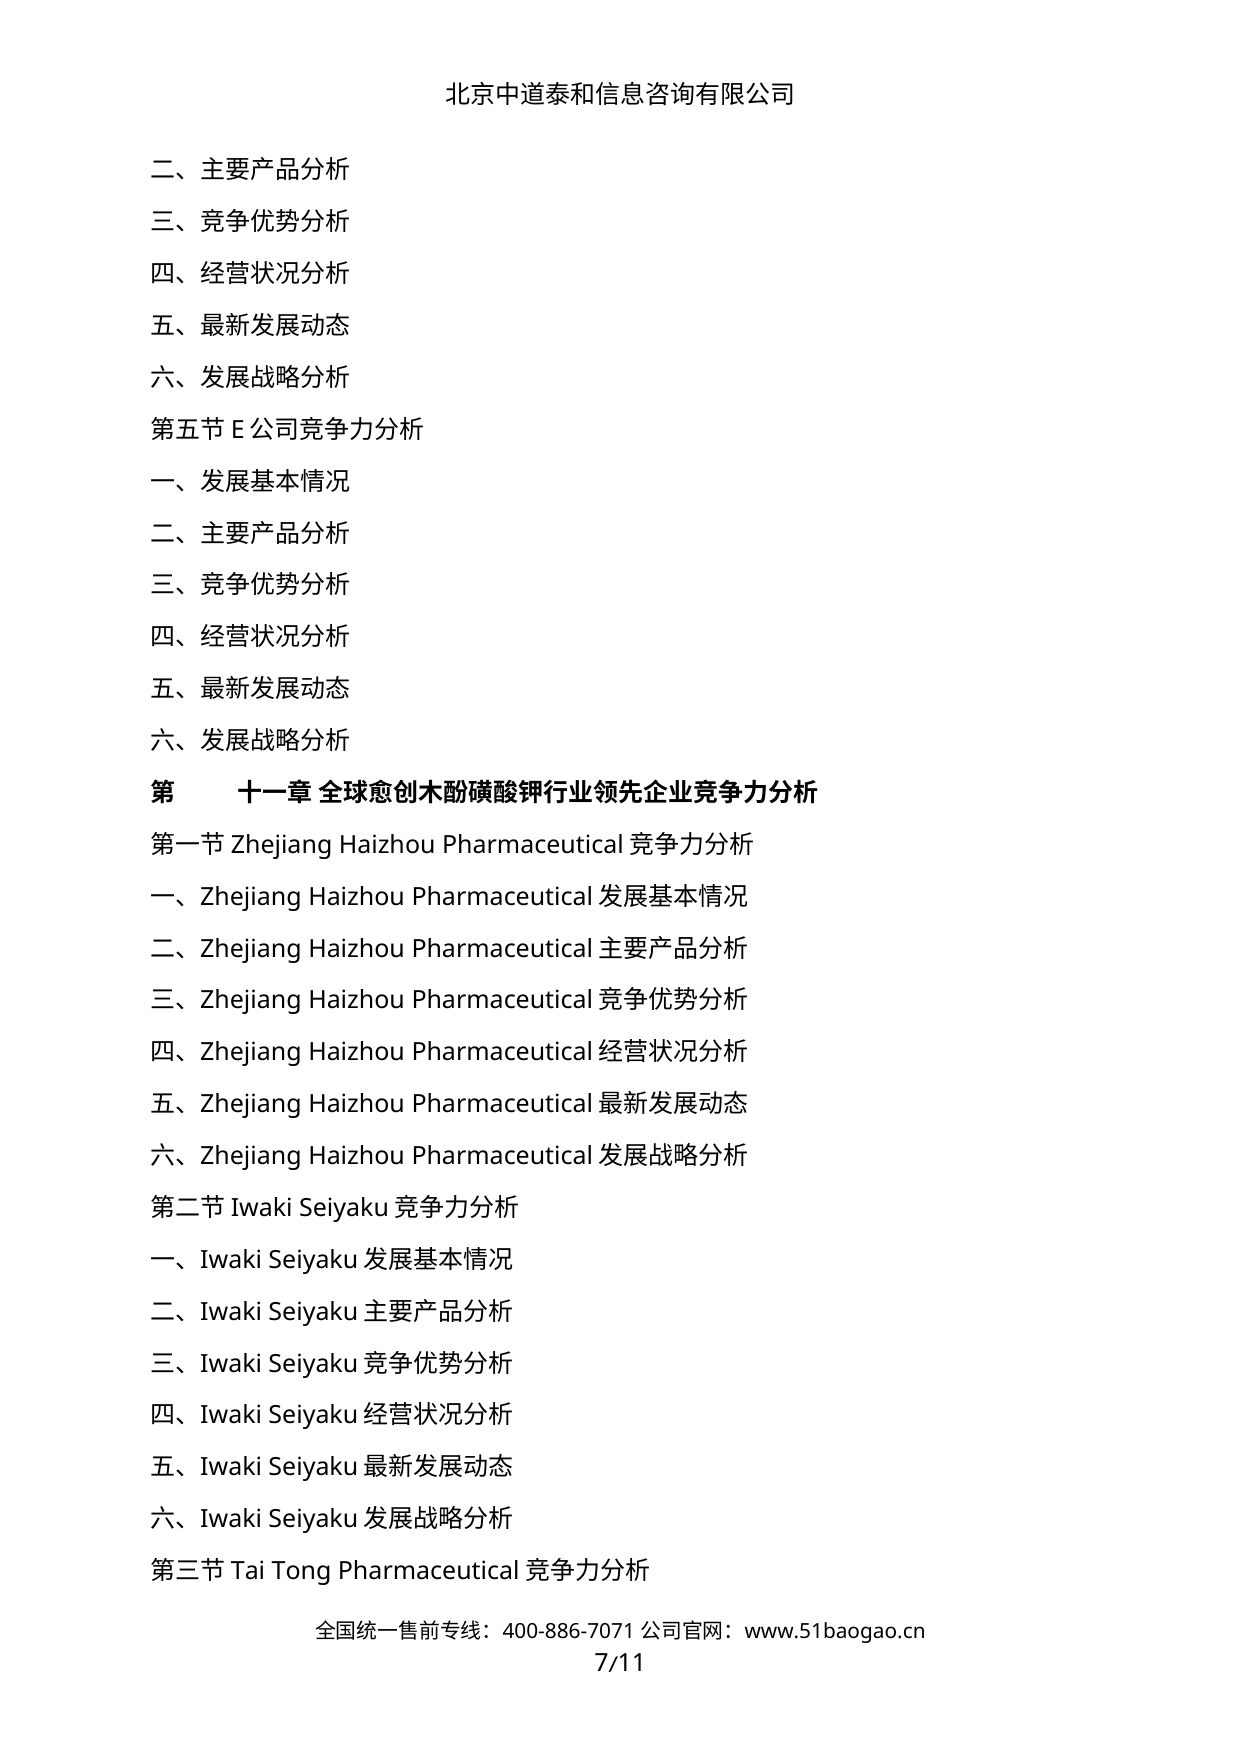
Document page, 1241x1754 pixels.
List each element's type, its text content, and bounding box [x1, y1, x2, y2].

text 六、发展战略分析 [150, 721, 1090, 757]
text 五、Zhejiang Haizhou Pharmaceutical最新发展动态 [150, 1084, 1090, 1120]
text 五、Iwaki Seiyaku最新发展动态 [150, 1447, 1090, 1483]
text 五、最新发展动态 [150, 306, 1090, 342]
text 第五节 E公司竞争力分析 [150, 409, 1090, 446]
text 二、Zhejiang Haizhou Pharmaceutical主要产品分析 [150, 928, 1090, 964]
text 三、Zhejiang Haizhou Pharmaceutical竞争优势分析 [150, 980, 1090, 1016]
text 第二节 Iwaki Seiyaku竞争力分析 [150, 1187, 1090, 1224]
text 一、Zhejiang Haizhou Pharmaceutical发展基本情况 [150, 876, 1090, 912]
text 一、发展基本情况 [150, 461, 1090, 497]
text 三、Iwaki Seiyaku竞争优势分析 [150, 1343, 1090, 1379]
text 二、Iwaki Seiyaku主要产品分析 [150, 1291, 1090, 1327]
text 第一节 Zhejiang Haizhou Pharmaceutical竞争力分析 [150, 824, 1090, 861]
text 三、竞争优势分析 [150, 565, 1090, 601]
text 四、Zhejiang Haizhou Pharmaceutical经营状况分析 [150, 1032, 1090, 1068]
text 二、主要产品分析 [150, 513, 1090, 549]
text 六、Zhejiang Haizhou Pharmaceutical发展战略分析 [150, 1136, 1090, 1172]
text 四、Iwaki Seiyaku经营状况分析 [150, 1395, 1090, 1431]
text 三、竞争优势分析 [150, 202, 1090, 238]
text 五、最新发展动态 [150, 669, 1090, 705]
text 四、经营状况分析 [150, 254, 1090, 290]
text 一、Iwaki Seiyaku发展基本情况 [150, 1239, 1090, 1276]
text 四、经营状况分析 [150, 617, 1090, 653]
text 第三节 Tai Tong Pharmaceutical竞争力分析 [150, 1551, 1090, 1587]
text 六、Iwaki Seiyaku发展战略分析 [150, 1499, 1090, 1535]
text 第 十一章 全球愈创木酚磺酸钾行业领先企业竞争力分析 [150, 772, 1090, 809]
text 二、主要产品分析 [150, 150, 1090, 186]
text 六、发展战略分析 [150, 357, 1090, 394]
